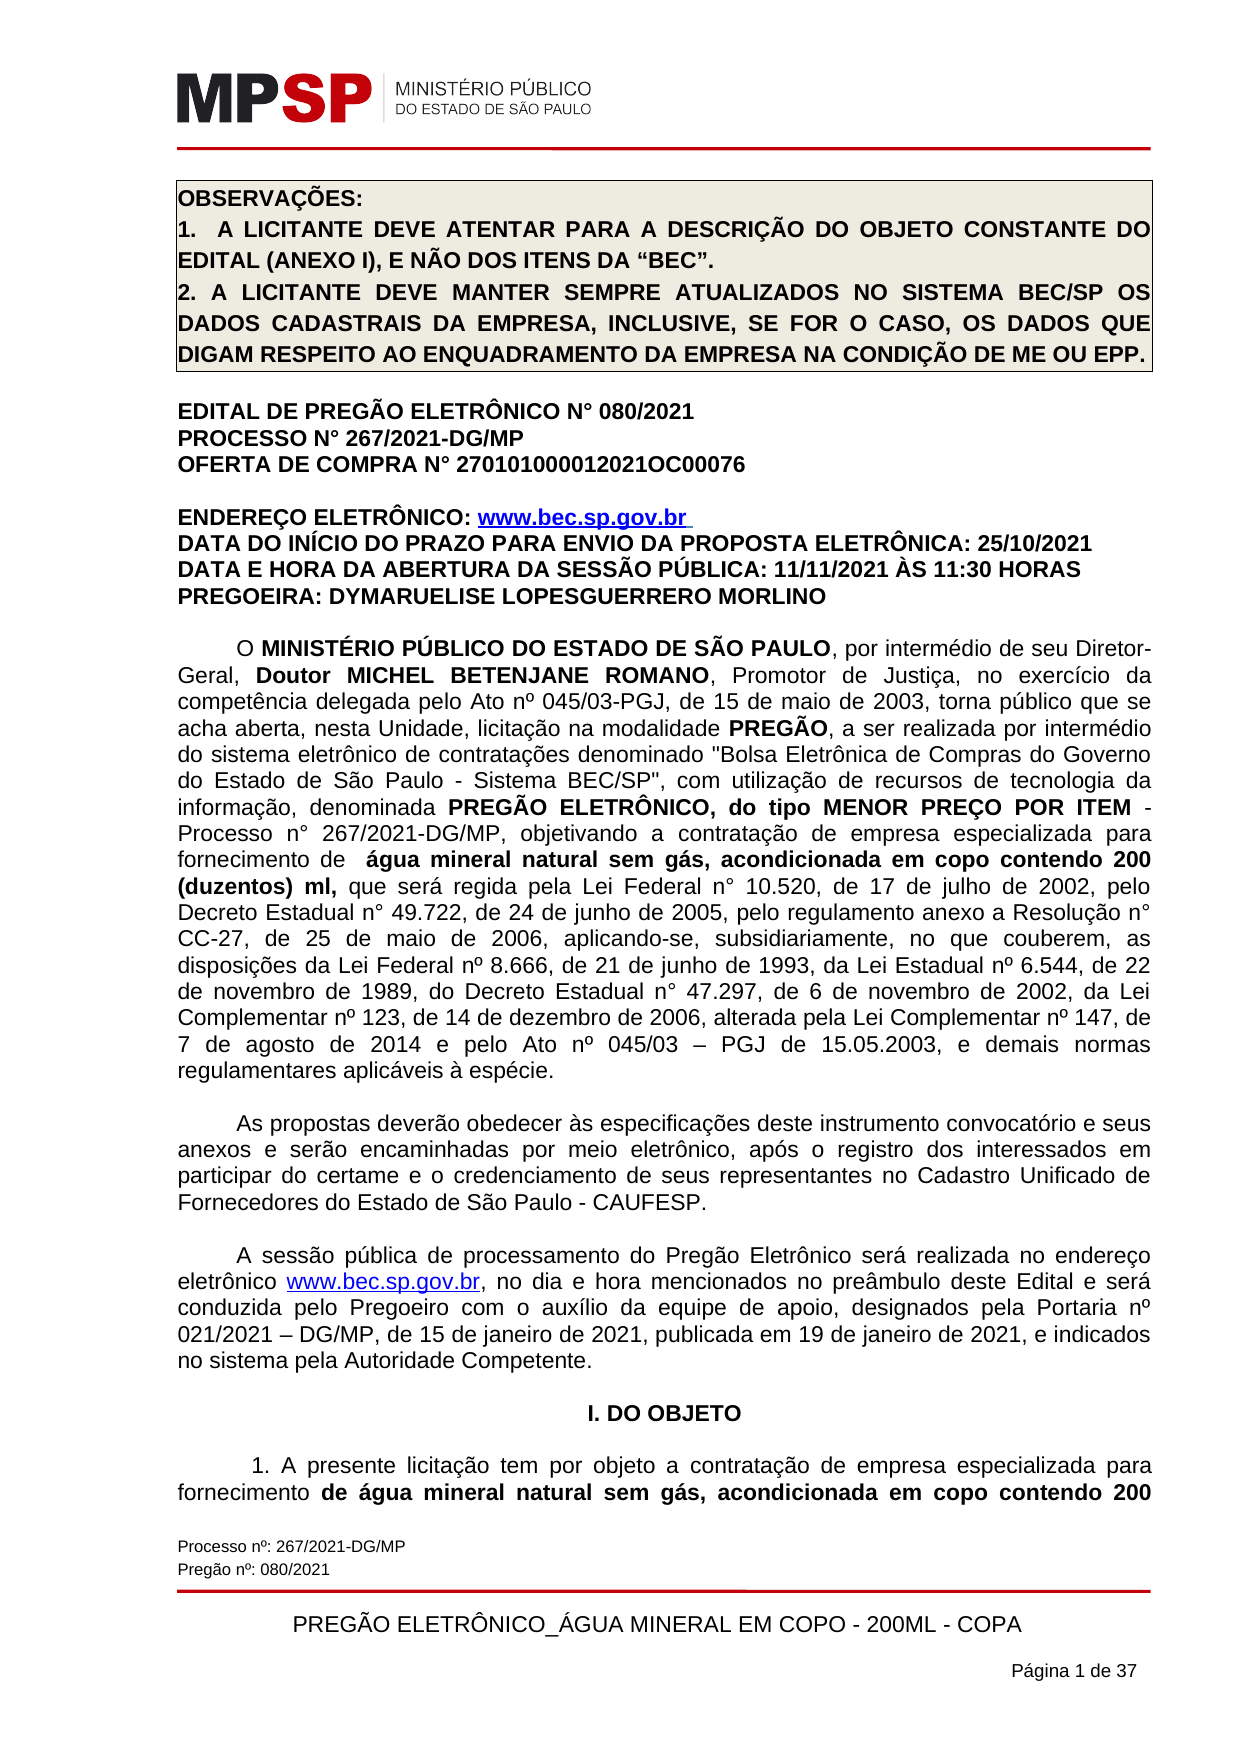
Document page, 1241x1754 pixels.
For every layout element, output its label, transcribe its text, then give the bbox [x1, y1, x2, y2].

text PROCESSO N° 267/2021-DG/MP [177, 424, 1137, 451]
text DATA E HORA DA ABERTURA DA SESSÃO PÚBLICA: 11/11/2021 ÀS 11:30 HORAS [177, 556, 1137, 583]
text PREGOEIRA: DYMARUELISE LOPESGUERRERO MORLINO [177, 583, 1167, 609]
text ENDEREÇO ELETRÔNICO: www.bec.sp.gov.br [177, 504, 1137, 530]
text A sessão pública de processamento do Pregão Eletrônico será realizada no endereço eletrônico www.bec.sp.gov.br, no dia e hora mencionados no preâmbulo deste Edital e será conduzida pelo Pregoeiro com o auxílio da equipe de apoio, designados pela Portaria nº 021/2021 – DG/MP, de 15 de janeiro de 2021, publicada em 19 de janeiro de 2021, e indicados no sistema pela Autoridade Competente. [177, 1242, 1152, 1373]
text EDITAL DE PREGÃO ELETRÔNICO N° 080/2021 [177, 398, 1137, 424]
text 2. A LICITANTE DEVE MANTER SEMPRE ATUALIZADOS NO SISTEMA BEC/SP OS DADOS CADASTRAIS DA EMPRESA, INCLUSIVE, SE FOR O CASO, OS DADOS QUE DIGAM RESPEITO AO ENQUADRAMENTO DA EMPRESA NA CONDIÇÃO DE ME OU EPP. [177, 274, 1152, 371]
text O MINISTÉRIO PÚBLICO DO ESTADO DE SÃO PAULO, por intermédio de seu Diretor-Geral, Doutor MICHEL BETENJANE ROMANO, Promotor de Justiça, no exercício da competência delegada pelo Ato nº 045/03-PGJ, de 15 de maio de 2003, torna público que se acha aberta, nesta Unidade, licitação na modalidade PREGÃO, a ser realizada por intermédio do sistema eletrônico de contratações denominado "Bolsa Eletrônica de Compras do Governo do Estado de São Paulo - Sistema BEC/SP", com utilização de recursos de tecnologia da informação, denominada PREGÃO ELETRÔNICO, do tipo MENOR PREÇO POR ITEM - Processo n° 267/2021-DG/MP, objetivando a contratação de empresa especializada para fornecimento de água mineral natural sem gás, acondicionada em copo contendo 200 (duzentos) ml, que será regida pela Lei Federal n° 10.520, de 17 de julho de 2002, pelo Decreto Estadual n° 49.722, de 24 de junho de 2005, pelo regulamento anexo a Resolução n° CC-27, de 25 de maio de 2006, aplicando-se, subsidiariamente, no que couberem, as disposições da Lei Federal nº 8.666, de 21 de junho de 1993, da Lei Estadual nº 6.544, de 22 de novembro de 1989, do Decreto Estadual n° 47.297, de 6 de novembro de 2002, da Lei Complementar nº 123, de 14 de dezembro de 2006, alterada pela Lei Complementar nº 147, de 7 de agosto de 2014 e pelo Ato nº 045/03 – PGJ de 15.05.2003, e demais normas regulamentares aplicáveis à espécie. [177, 635, 1152, 1083]
text I. DO OBJETO [177, 1400, 1152, 1426]
text As propostas deverão obedecer às especificações deste instrumento convocatório e seus anexos e serão encaminhadas por meio eletrônico, após o registro dos interessados em participar do certame e o credenciamento de seus representantes no Cadastro Unificado de Fornecedores do Estado de São Paulo - CAUFESP. [177, 1110, 1152, 1215]
text OBSERVAÇÕES: [177, 181, 1152, 211]
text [177, 1452, 1152, 1505]
text DATA DO INÍCIO DO PRAZO PARA ENVIO DA PROPOSTA ELETRÔNICA: 25/10/2021 [177, 530, 1137, 556]
text 1. A LICITANTE DEVE ATENTAR PARA A DESCRIÇÃO DO OBJETO CONSTANTE DO EDITAL (ANEXO I), E NÃO DOS ITENS DA “BEC”. [177, 211, 1152, 274]
picture [177, 73, 591, 123]
text OFERTA DE COMPRA N° 270101000012021OC00076 [177, 451, 1137, 477]
